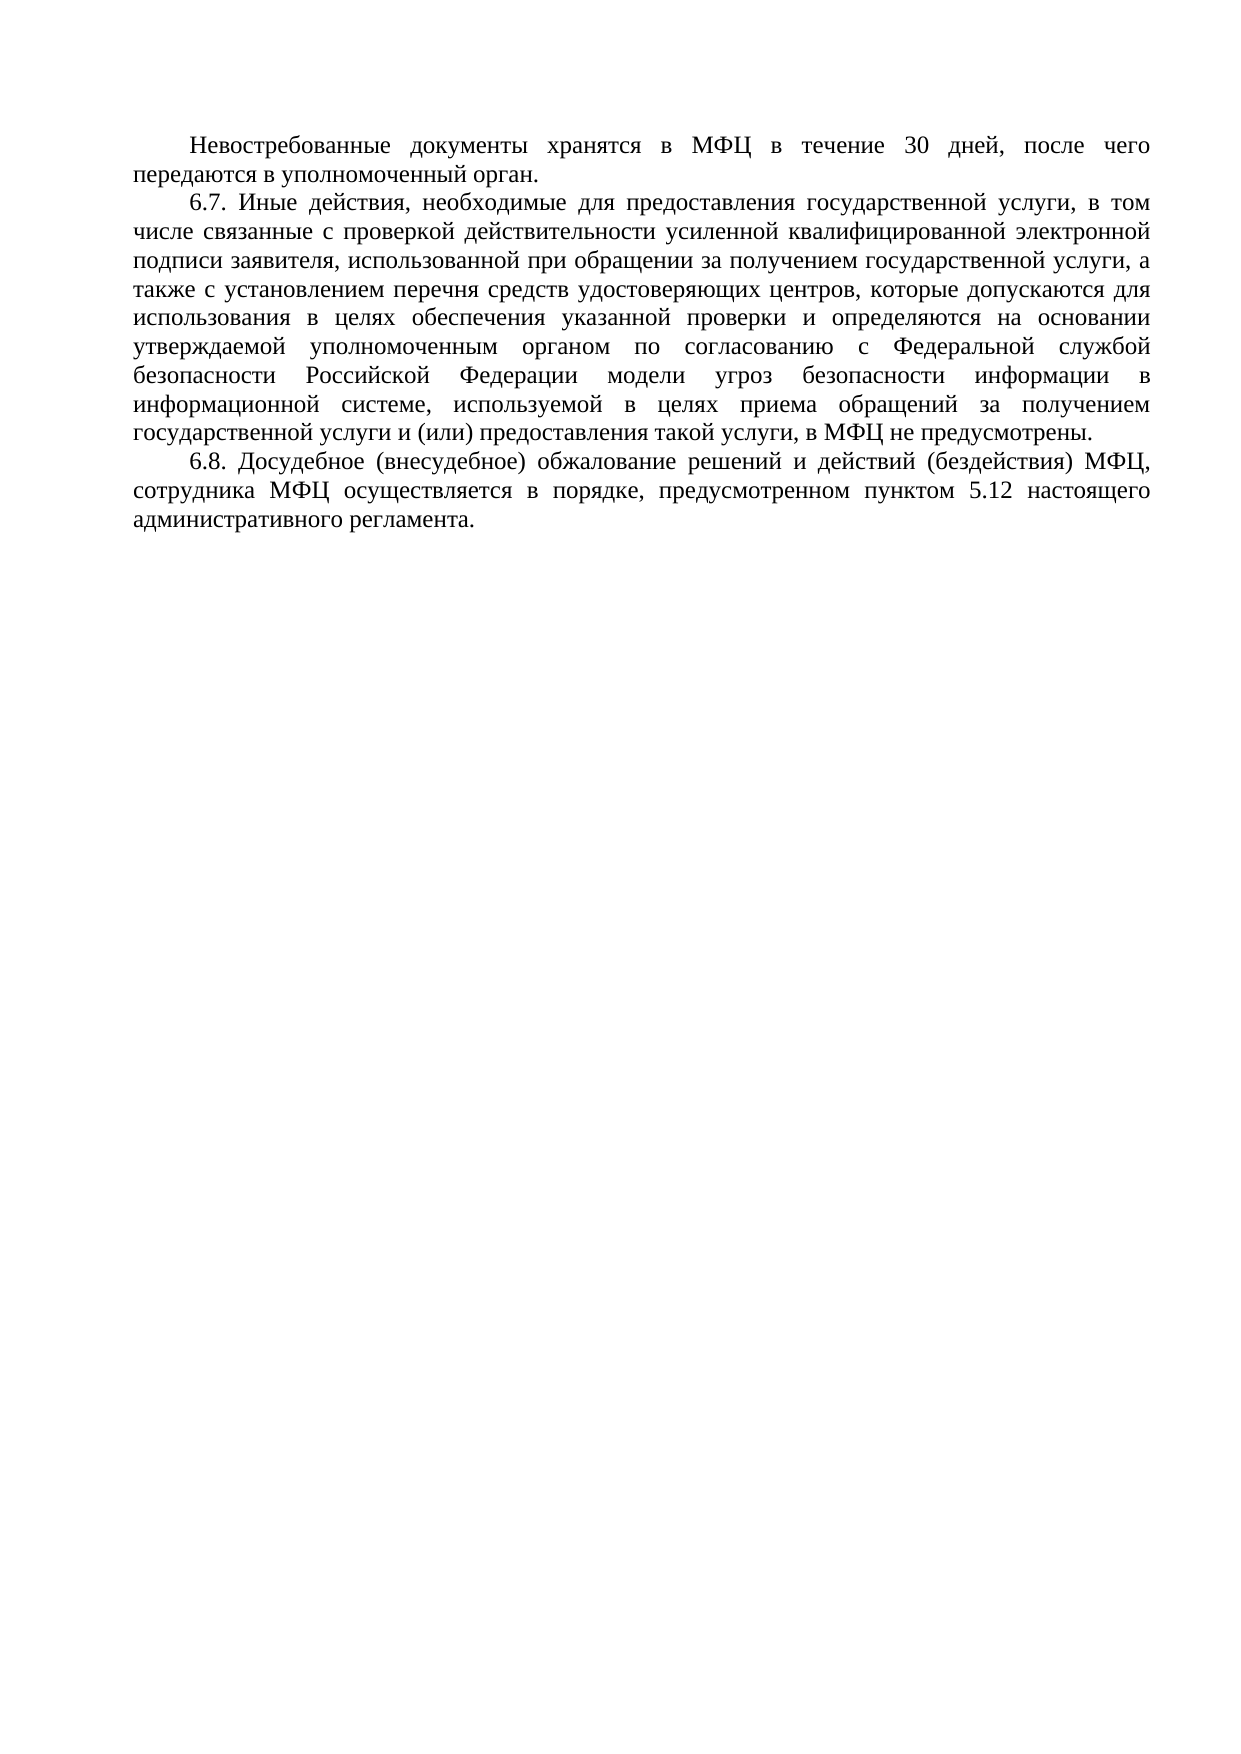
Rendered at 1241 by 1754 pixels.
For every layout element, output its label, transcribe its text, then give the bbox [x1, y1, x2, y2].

text 6.7. Иные действия, необходимые для предоставления государственной услуги, в том числе связанные с проверкой действительности усиленной квалифицированной электронной подписи заявителя, использованной при обращении за получением государственной услуги, а также с установлением перечня средств удостоверяющих центров, которые допускаются для использования в целях обеспечения указанной проверки и определяются на основании утверждаемой уполномоченным органом по согласованию с Федеральной службой безопасности Российской Федерации модели угроз безопасности информации в информационной системе, используемой в целях приема обращений за получением государственной услуги и (или) предоставления такой услуги, в МФЦ не предусмотрены. [133, 187, 1152, 446]
text Невостребованные документы хранятся в МФЦ в течение 30 дней, после чего передаются в уполномоченный орган. [133, 130, 1152, 187]
text 6.8. Досудебное (внесудебное) обжалование решений и действий (бездействия) МФЦ, сотрудника МФЦ осуществляется в порядке, предусмотренном пунктом 5.12 настоящего административного регламента. [133, 446, 1152, 532]
